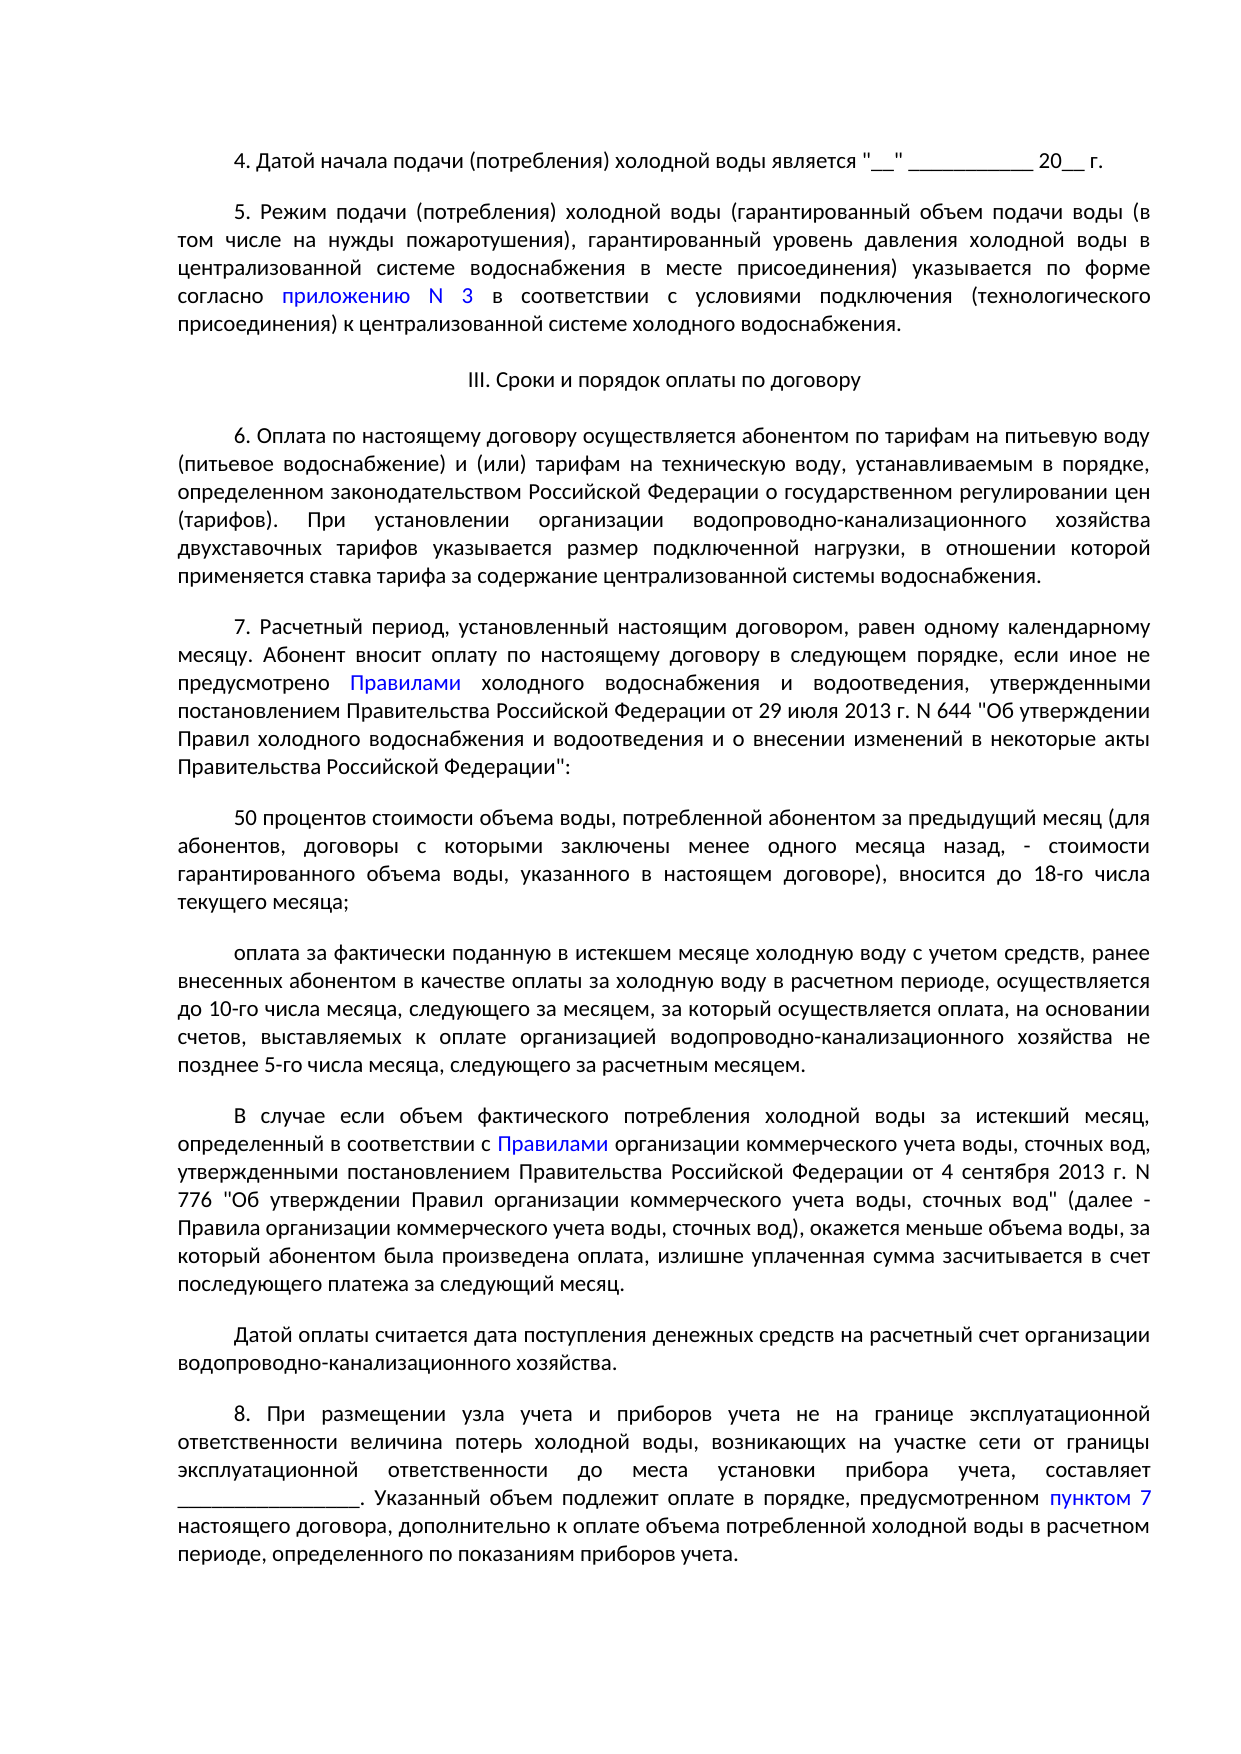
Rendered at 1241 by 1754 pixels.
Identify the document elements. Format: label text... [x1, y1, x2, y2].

text 50 процентов стоимости объема воды, потребленной абонентом за предыдущий месяц (для абонентов, договоры с которыми заключены менее одного месяца назад, - стоимости гарантированного объема воды, указанного в настоящем договоре), вносится до 18-го числа текущего месяца; [177, 803, 1152, 915]
text 8. При размещении узла учета и приборов учета не на границе эксплуатационной ответственности величина потерь холодной воды, возникающих на участке сети от границы эксплуатационной ответственности до места установки прибора учета, составляет ________________. Указанный объем подлежит оплате в порядке, предусмотренном пунктом 7 настоящего договора, дополнительно к оплате объема потребленной холодной воды в расчетном периоде, определенного по показаниям приборов учета. [177, 1399, 1152, 1567]
text 6. Оплата по настоящему договору осуществляется абонентом по тарифам на питьевую воду (питьевое водоснабжение) и (или) тарифам на техническую воду, устанавливаемым в порядке, определенном законодательством Российской Федерации о государственном регулировании цен (тарифов). При установлении организации водопроводно-канализационного хозяйства двухставочных тарифов указывается размер подключенной нагрузки, в отношении которой применяется ставка тарифа за содержание централизованной системы водоснабжения. [177, 421, 1152, 589]
text оплата за фактически поданную в истекшем месяце холодную воду с учетом средств, ранее внесенных абонентом в качестве оплаты за холодную воду в расчетном периоде, осуществляется до 10-го числа месяца, следующего за месяцем, за который осуществляется оплата, на основании счетов, выставляемых к оплате организацией водопроводно-канализационного хозяйства не позднее 5-го числа месяца, следующего за расчетным месяцем. [177, 938, 1152, 1078]
text 4. Датой начала подачи (потребления) холодной воды является "__" ___________ 20__ г. [177, 146, 1152, 174]
text Датой оплаты считается дата поступления денежных средств на расчетный счет организации водопроводно-канализационного хозяйства. [177, 1320, 1152, 1376]
text 5. Режим подачи (потребления) холодной воды (гарантированный объем подачи воды (в том числе на нужды пожаротушения), гарантированный уровень давления холодной воды в централизованной системе водоснабжения в месте присоединения) указывается по форме согласно приложению N 3 в соответствии с условиями подключения (технологического присоединения) к централизованной системе холодного водоснабжения. [177, 197, 1152, 337]
text В случае если объем фактического потребления холодной воды за истекший месяц, определенный в соответствии с Правилами организации коммерческого учета воды, сточных вод, утвержденными постановлением Правительства Российской Федерации от 4 сентября 2013 г. N 776 "Об утверждении Правил организации коммерческого учета воды, сточных вод" (далее - Правила организации коммерческого учета воды, сточных вод), окажется меньше объема воды, за который абонентом была произведена оплата, излишне уплаченная сумма засчитывается в счет последующего платежа за следующий месяц. [177, 1101, 1152, 1297]
text III. Сроки и порядок оплаты по договору [177, 365, 1152, 393]
text 7. Расчетный период, установленный настоящим договором, равен одному календарному месяцу. Абонент вносит оплату по настоящему договору в следующем порядке, если иное не предусмотрено Правилами холодного водоснабжения и водоотведения, утвержденными постановлением Правительства Российской Федерации от 29 июля 2013 г. N 644 "Об утверждении Правил холодного водоснабжения и водоотведения и о внесении изменений в некоторые акты Правительства Российской Федерации": [177, 612, 1152, 780]
